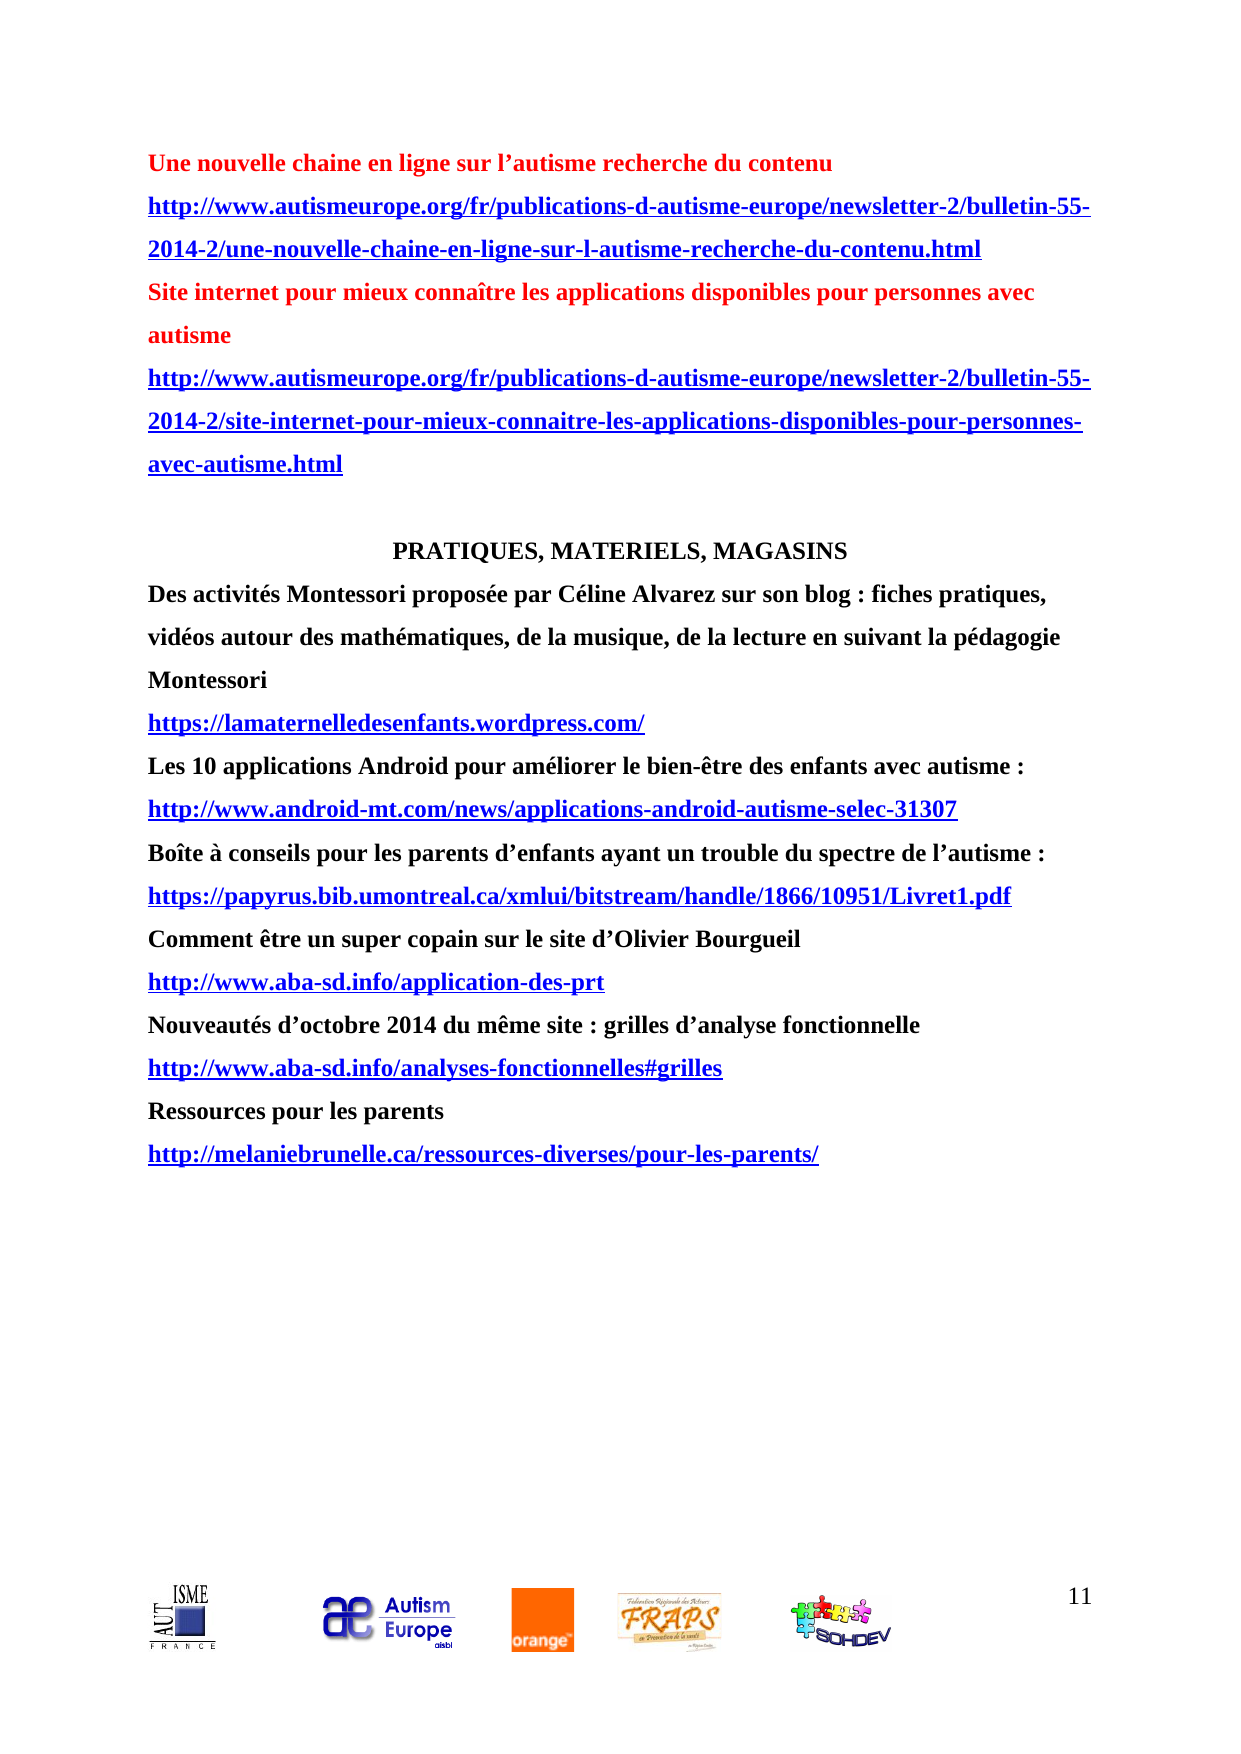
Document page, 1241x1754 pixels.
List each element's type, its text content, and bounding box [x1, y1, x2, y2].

text http://melaniebrunelle.ca/ressources-diverses/pour-les-parents/ [148, 1139, 1093, 1168]
text https://lamaternelledesenfants.wordpress.com/ [148, 708, 1093, 737]
picture [511, 1588, 575, 1652]
text Des activités Montessori proposée par Céline Alvarez sur son blog : fiches pratiques, vidéos autour des mathématiques, de la musique, de la lecture en suivant la pédagogie Montessori [148, 579, 1093, 694]
text Comment être un super copain sur le site d’Olivier Bourgueil [148, 924, 1093, 953]
text http://www.aba-sd.info/analyses-fonctionnelles#grilles [148, 1053, 1093, 1082]
picture [147, 1582, 217, 1652]
text Ressources pour les parents [148, 1096, 1093, 1125]
text Site internet pour mieux connaître les applications disponibles pour personnes avec autisme [148, 277, 1093, 349]
text Boîte à conseils pour les parents d’enfants ayant un trouble du spectre de l’autisme : [148, 838, 1093, 866]
text http://www.autismeurope.org/fr/publications-d-autisme-europe/newsletter-2/bulletin-55-2014-2/site-internet-pour-mieux-connaitre-les-applications-disponibles-pour-personnes-avec-autisme.html [148, 363, 1093, 478]
text PRATIQUES, Materiels, magasins [148, 536, 1093, 564]
text http://www.aba-sd.info/application-des-prt [148, 967, 1093, 996]
picture [789, 1595, 892, 1652]
text Une nouvelle chaine en ligne sur l’autisme recherche du contenu [148, 148, 1093, 176]
text http://www.autismeurope.org/fr/publications-d-autisme-europe/newsletter-2/bulletin-55-2014-2/une-nouvelle-chaine-en-ligne-sur-l-autisme-recherche-du-contenu.html [148, 191, 1093, 263]
text https://papyrus.bib.umontreal.ca/xmlui/bitstream/handle/1866/10951/Livret1.pdf [148, 881, 1093, 909]
text Les 10 applications Android pour améliorer le bien-être des enfants avec autisme : [148, 751, 1093, 780]
text Nouveautés d’octobre 2014 du même site : grilles d’analyse fonctionnelle [148, 1010, 1093, 1039]
picture [617, 1593, 722, 1652]
text http://www.android-mt.com/news/applications-android-autisme-selec-31307 [148, 794, 1093, 823]
picture [316, 1581, 456, 1652]
